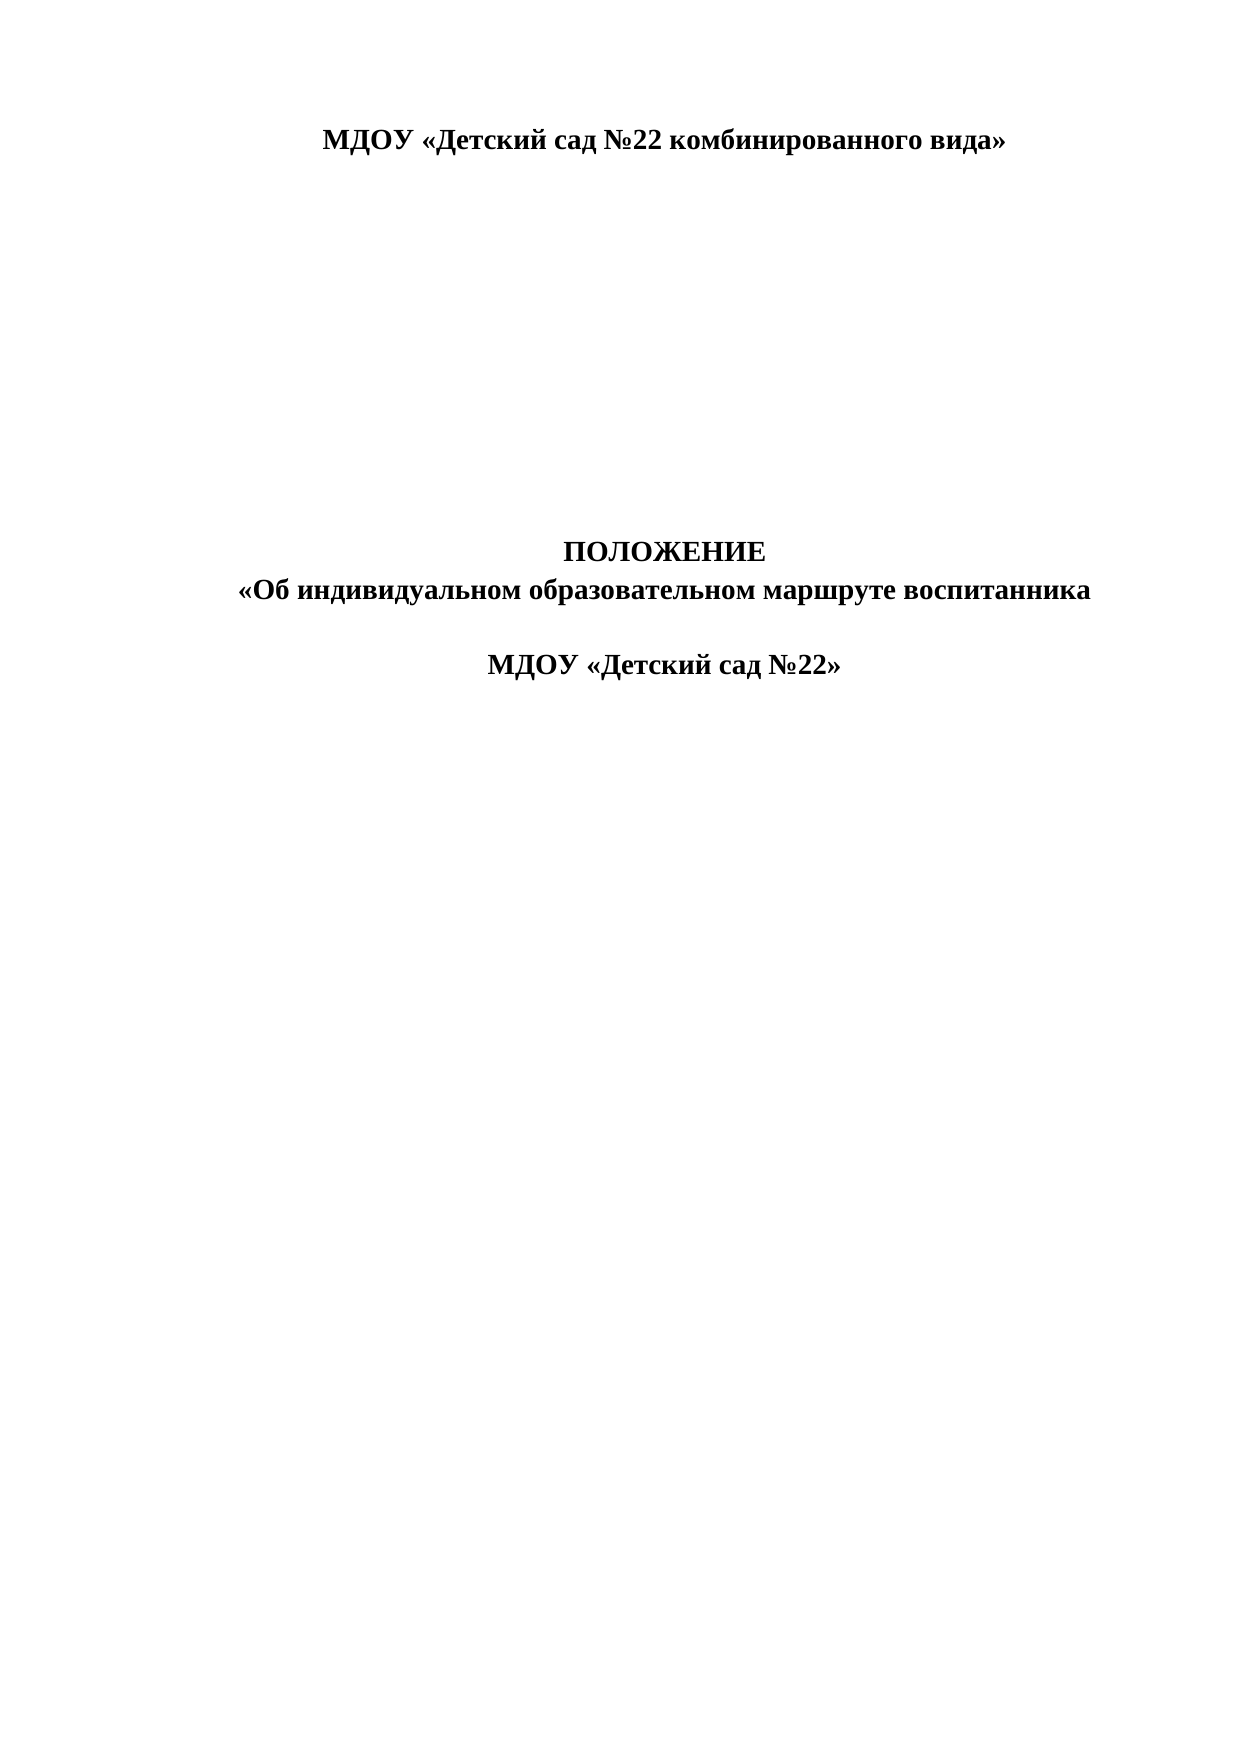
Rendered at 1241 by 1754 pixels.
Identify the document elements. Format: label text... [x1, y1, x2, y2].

text МДОУ «Детский сад №22 комбинированного вида» [177, 118, 1152, 156]
text ПОЛОЖЕНИЕ [177, 531, 1152, 568]
text МДОУ «Детский сад №22» [177, 643, 1152, 681]
text «Об индивидуальном образовательном маршруте воспитанника [177, 568, 1152, 606]
